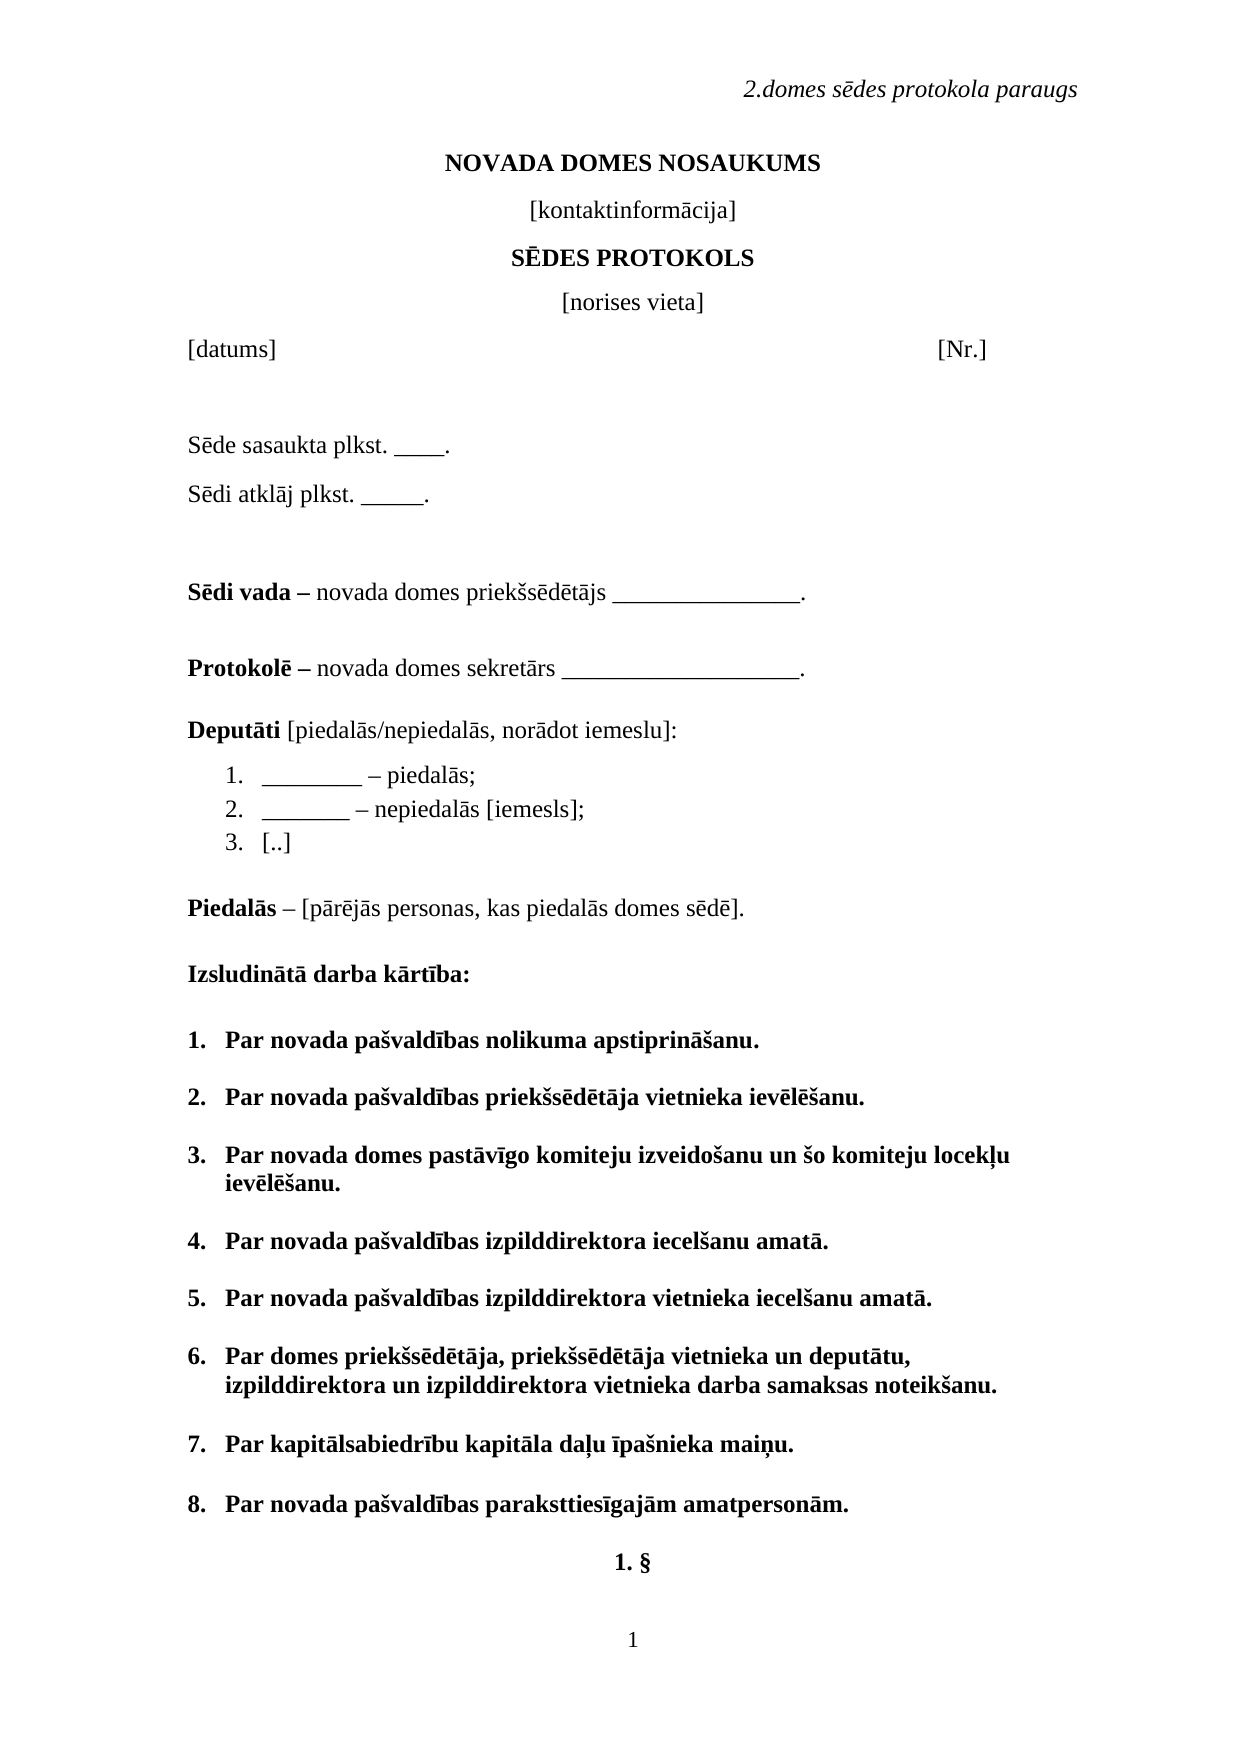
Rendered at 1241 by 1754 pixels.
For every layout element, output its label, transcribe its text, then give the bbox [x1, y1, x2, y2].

text SĒDES PROTOKOLS [187, 243, 1078, 272]
text Sēdi atklāj plkst. _____. [187, 479, 1078, 508]
list Par novada pašvaldības izpilddirektora vietnieka iecelšanu amatā. [187, 1283, 1078, 1312]
text [norises vieta] [187, 287, 1078, 315]
list Par novada pašvaldības priekšsēdētāja vietnieka ievēlēšanu. [187, 1082, 1078, 1111]
text Deputāti [piedalās/nepiedalās, norādot iemeslu]: [187, 715, 1078, 744]
text NOVADA DOMES NOSAUKUMS [187, 148, 1078, 176]
list Par novada pašvaldības izpilddirektora iecelšanu amatā. [187, 1226, 1078, 1255]
list [..] [225, 827, 1078, 855]
list Par domes priekšsēdētāja, priekšsēdētāja vietnieka un deputātu, izpilddirektora un izpilddirektora vietnieka darba samaksas noteikšanu. [187, 1341, 1078, 1398]
text Piedalās – [pārējās personas, kas piedalās domes sēdē]. [187, 893, 1078, 921]
list Par novada pašvaldības paraksttiesīgajām amatpersonām. [187, 1489, 1078, 1518]
text 1. § [187, 1547, 1078, 1576]
list Par novada pašvaldības nolikuma apstiprināšanu. [187, 1025, 1078, 1053]
text Izsludinātā darba kārtība: [187, 959, 1078, 987]
subtitle Protokolē – novada domes sekretārs ___________________. [187, 653, 1078, 682]
list Par novada domes pastāvīgo komiteju izveidošanu un šo komiteju locekļu ievēlēšanu. [187, 1140, 1078, 1197]
text Sēde sasaukta plkst. ____. [187, 430, 1078, 458]
text [kontaktinformācija] [187, 195, 1078, 224]
list ________ – piedalās; [225, 761, 1078, 789]
text Sēdi vada – novada domes priekšsēdētājs _______________. [187, 577, 1078, 606]
list _______ – nepiedalās [iemesls]; [225, 794, 1078, 822]
text [datums] [Nr.] [187, 334, 1078, 363]
list Par kapitālsabiedrību kapitāla daļu īpašnieka maiņu. [187, 1429, 1078, 1458]
